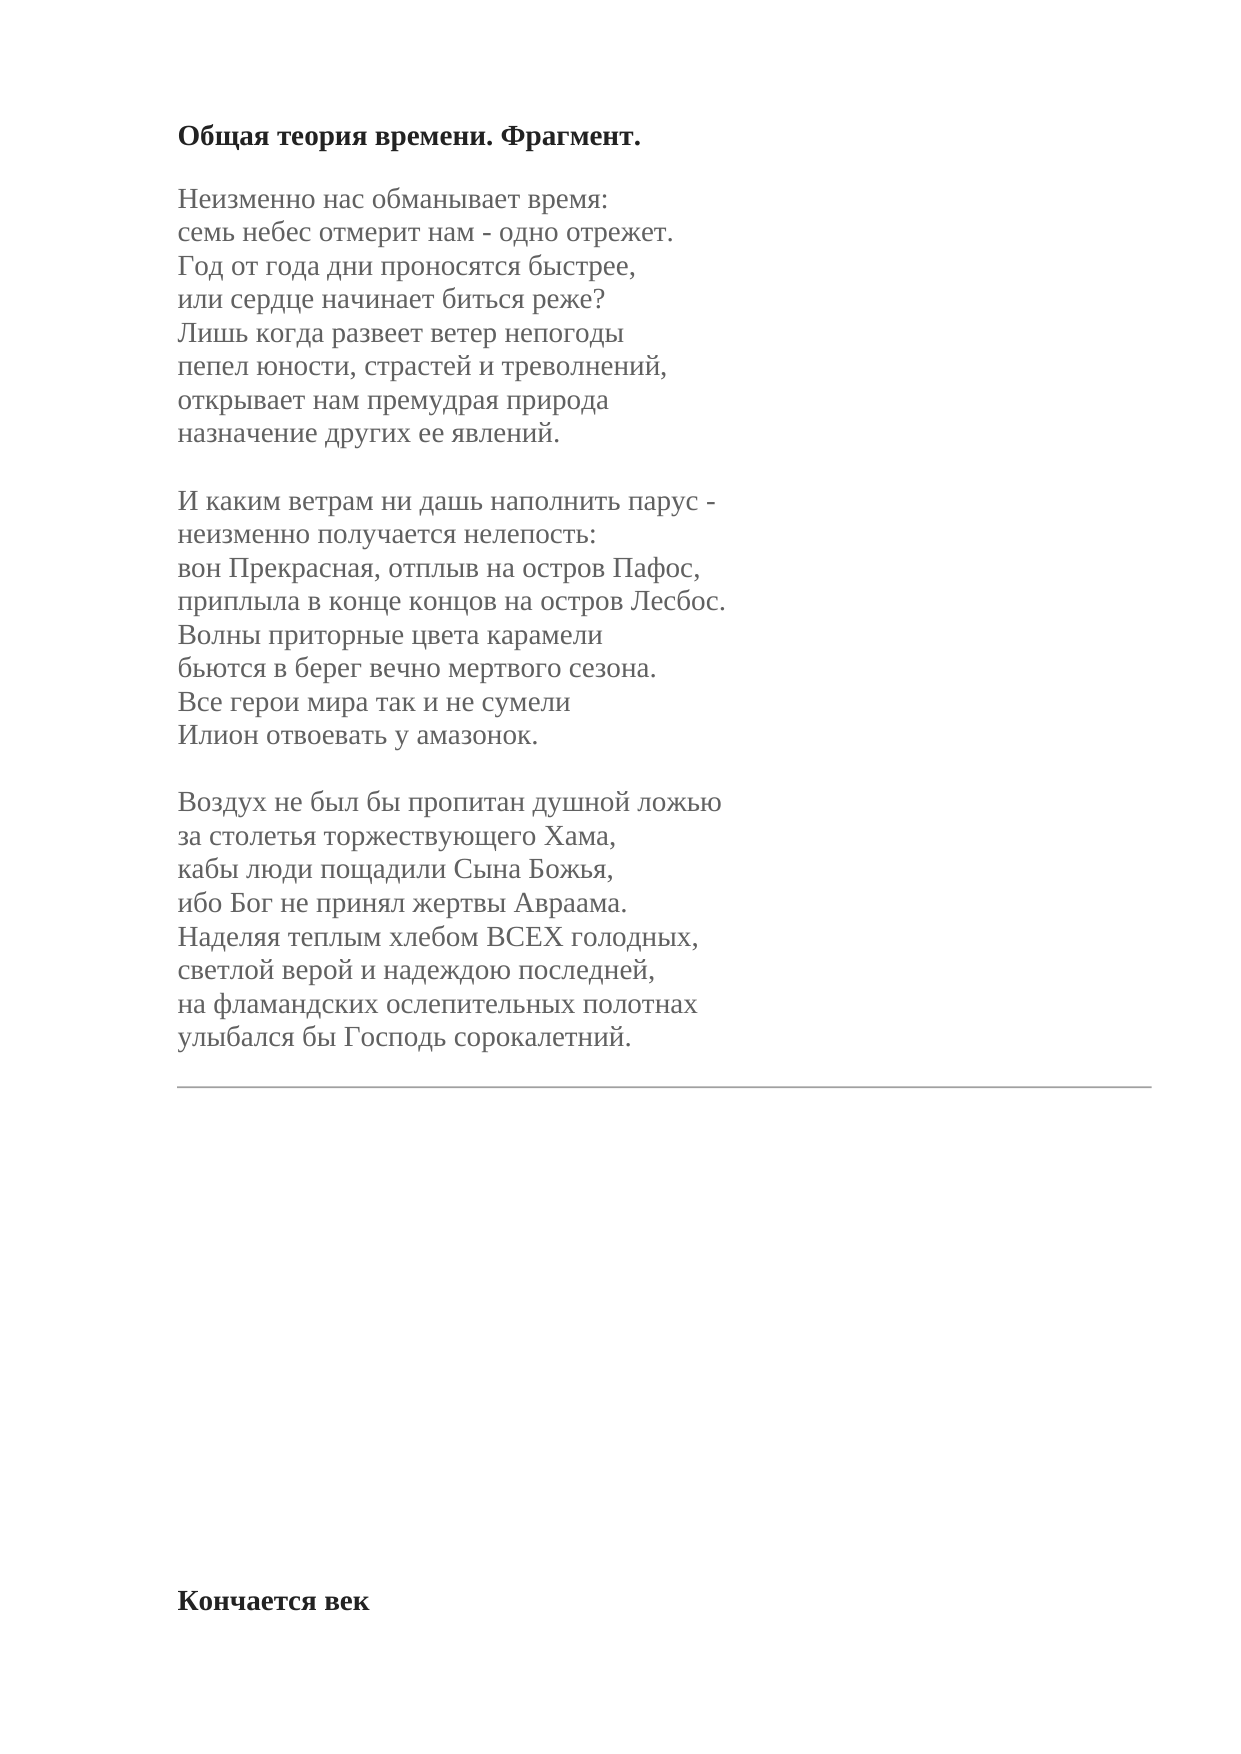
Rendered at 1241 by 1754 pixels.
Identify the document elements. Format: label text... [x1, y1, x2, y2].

text Неизменно нас обманывает время: [177, 181, 1152, 214]
text Все герои мира так и не сумели [177, 684, 1152, 717]
text бьются в берег вечно мертвого сезона. [177, 650, 1152, 684]
text Воздух не был бы пропитан душной ложью [177, 784, 1152, 818]
text открывает нам премудрая природа [177, 382, 1152, 416]
text Общая теория времени. Фрагмент. [177, 118, 1152, 152]
text Наделяя теплым хлебом ВСЕХ голодных, [177, 919, 1152, 952]
text улыбался бы Господь сорокалетний. [177, 1019, 1152, 1053]
text Илион отвоевать у амазонок. [177, 717, 1152, 751]
text светлой верой и надеждою последней, [177, 952, 1152, 986]
text Лишь когда развеет ветер непогоды [177, 315, 1152, 348]
text пепел юности, страстей и треволнений, [177, 348, 1152, 382]
text приплыла в конце концов на остров Лесбос. [177, 583, 1152, 617]
text кабы люди пощадили Сына Божья, [177, 852, 1152, 885]
text ибо Бог не принял жертвы Авраама. [177, 885, 1152, 919]
text И каким ветрам ни дашь наполнить парус - [177, 483, 1152, 516]
text вон Прекрасная, отплыв на остров Пафос, [177, 550, 1152, 583]
text назначение других ее явлений. [177, 416, 1152, 449]
text Кончается век [177, 1583, 1152, 1616]
text неизменно получается нелепость: [177, 516, 1152, 550]
text Волны приторные цвета карамели [177, 617, 1152, 650]
text или сердце начинает биться реже? [177, 281, 1152, 315]
text Год от года дни проносятся быстрее, [177, 248, 1152, 281]
text семь небес отмерит нам - одно отрежет. [177, 214, 1152, 248]
text за столетья торжествующего Хама, [177, 818, 1152, 852]
text на фламандских ослепительных полотнах [177, 986, 1152, 1019]
